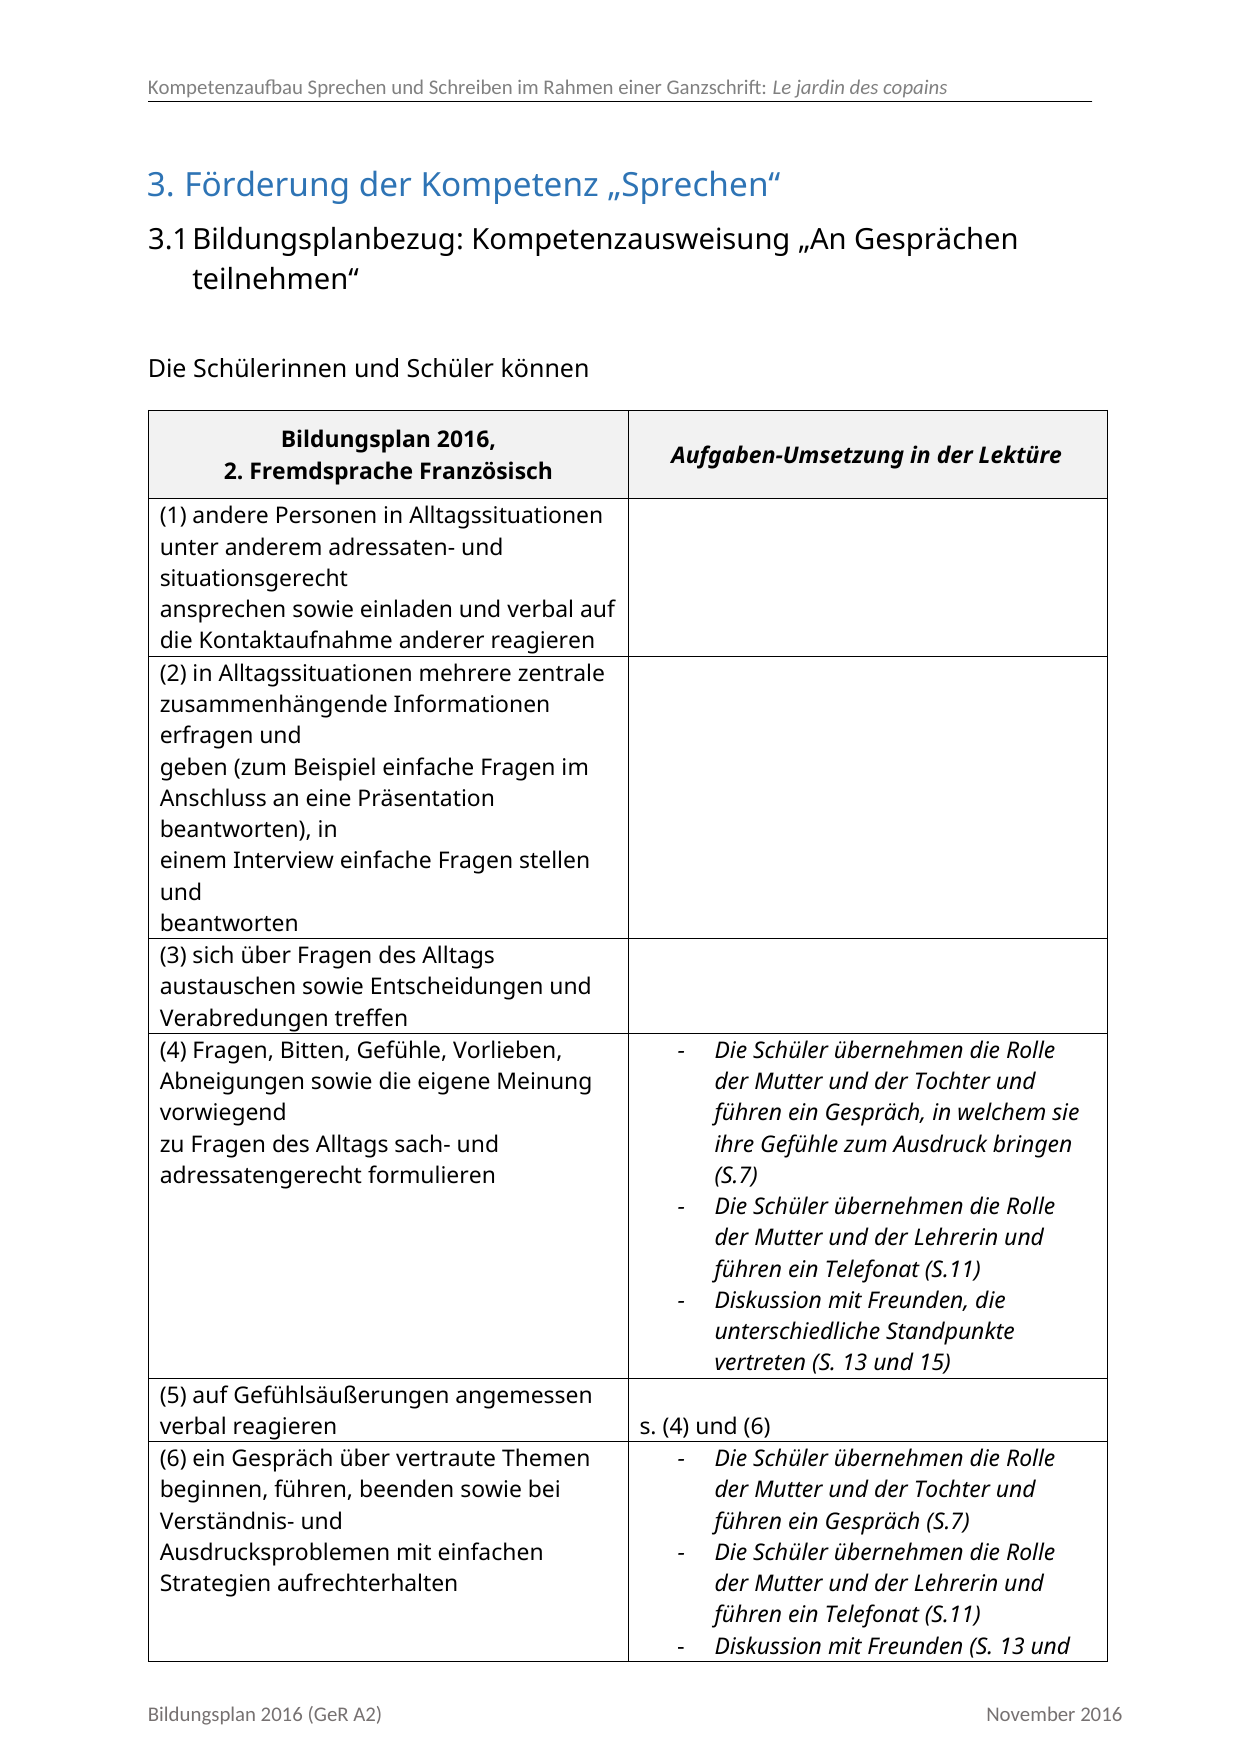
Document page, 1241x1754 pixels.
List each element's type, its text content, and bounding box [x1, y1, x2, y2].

table_cell [629, 939, 1107, 1033]
table_cell [629, 657, 1107, 938]
table_header Aufgaben-Umsetzung in der Lektüre [629, 411, 1107, 498]
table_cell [149, 1442, 628, 1661]
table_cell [629, 1442, 1107, 1661]
table_cell (4) Fragen, Bitten, Gefühle, Vorlieben, Abneigungen sowie die eigene Meinung vorwiegend zu Fragen des Alltags sach- und adressatengerecht formulieren [149, 1034, 628, 1377]
table_cell (2) in Alltagssituationen mehrere zentrale zusammenhängende Informationen erfragen und geben (zum Beispiel einfache Fragen im Anschluss an eine Präsentation beantworten), in einem Interview einfache Fragen stellen und beantworten [149, 657, 628, 938]
table_cell (1) andere Personen in Alltagssituationen unter anderem adressaten- und situationsgerecht ansprechen sowie einladen und verbal auf die Kontaktaufnahme anderer reagieren [149, 499, 628, 656]
text Die Schülerinnen und Schüler können [148, 351, 1092, 385]
table_cell s. (4) und (6) [629, 1379, 1107, 1441]
table_cell Die Schüler übernehmen die Rolle der Mutter und der Tochter und führen ein Gespräch, in welchem sie ihre Gefühle zum Ausdruck bringen (S.7) Die Schüler übernehmen die Rolle der Mutter und der Lehrerin und führen ein Telefonat (S.11) Diskussion mit Freunden, die unterschiedliche Standpunkte vertreten (S. 13 und 15) [629, 1034, 1107, 1377]
subtitle Förderung der Kompetenz „Sprechen“ [147, 161, 1092, 206]
table_header Bildungsplan 2016, 2. Fremdsprache Französisch [149, 411, 628, 498]
table_cell (5) auf Gefühlsäußerungen angemessen verbal reagieren [149, 1379, 628, 1441]
table_cell [629, 499, 1107, 656]
subtitle Bildungsplanbezug: Kompetenzausweisung „An Gesprächen teilnehmen“ [148, 219, 1092, 298]
table_cell (3) sich über Fragen des Alltags austauschen sowie Entscheidungen und Verabredungen treffen [149, 939, 628, 1033]
